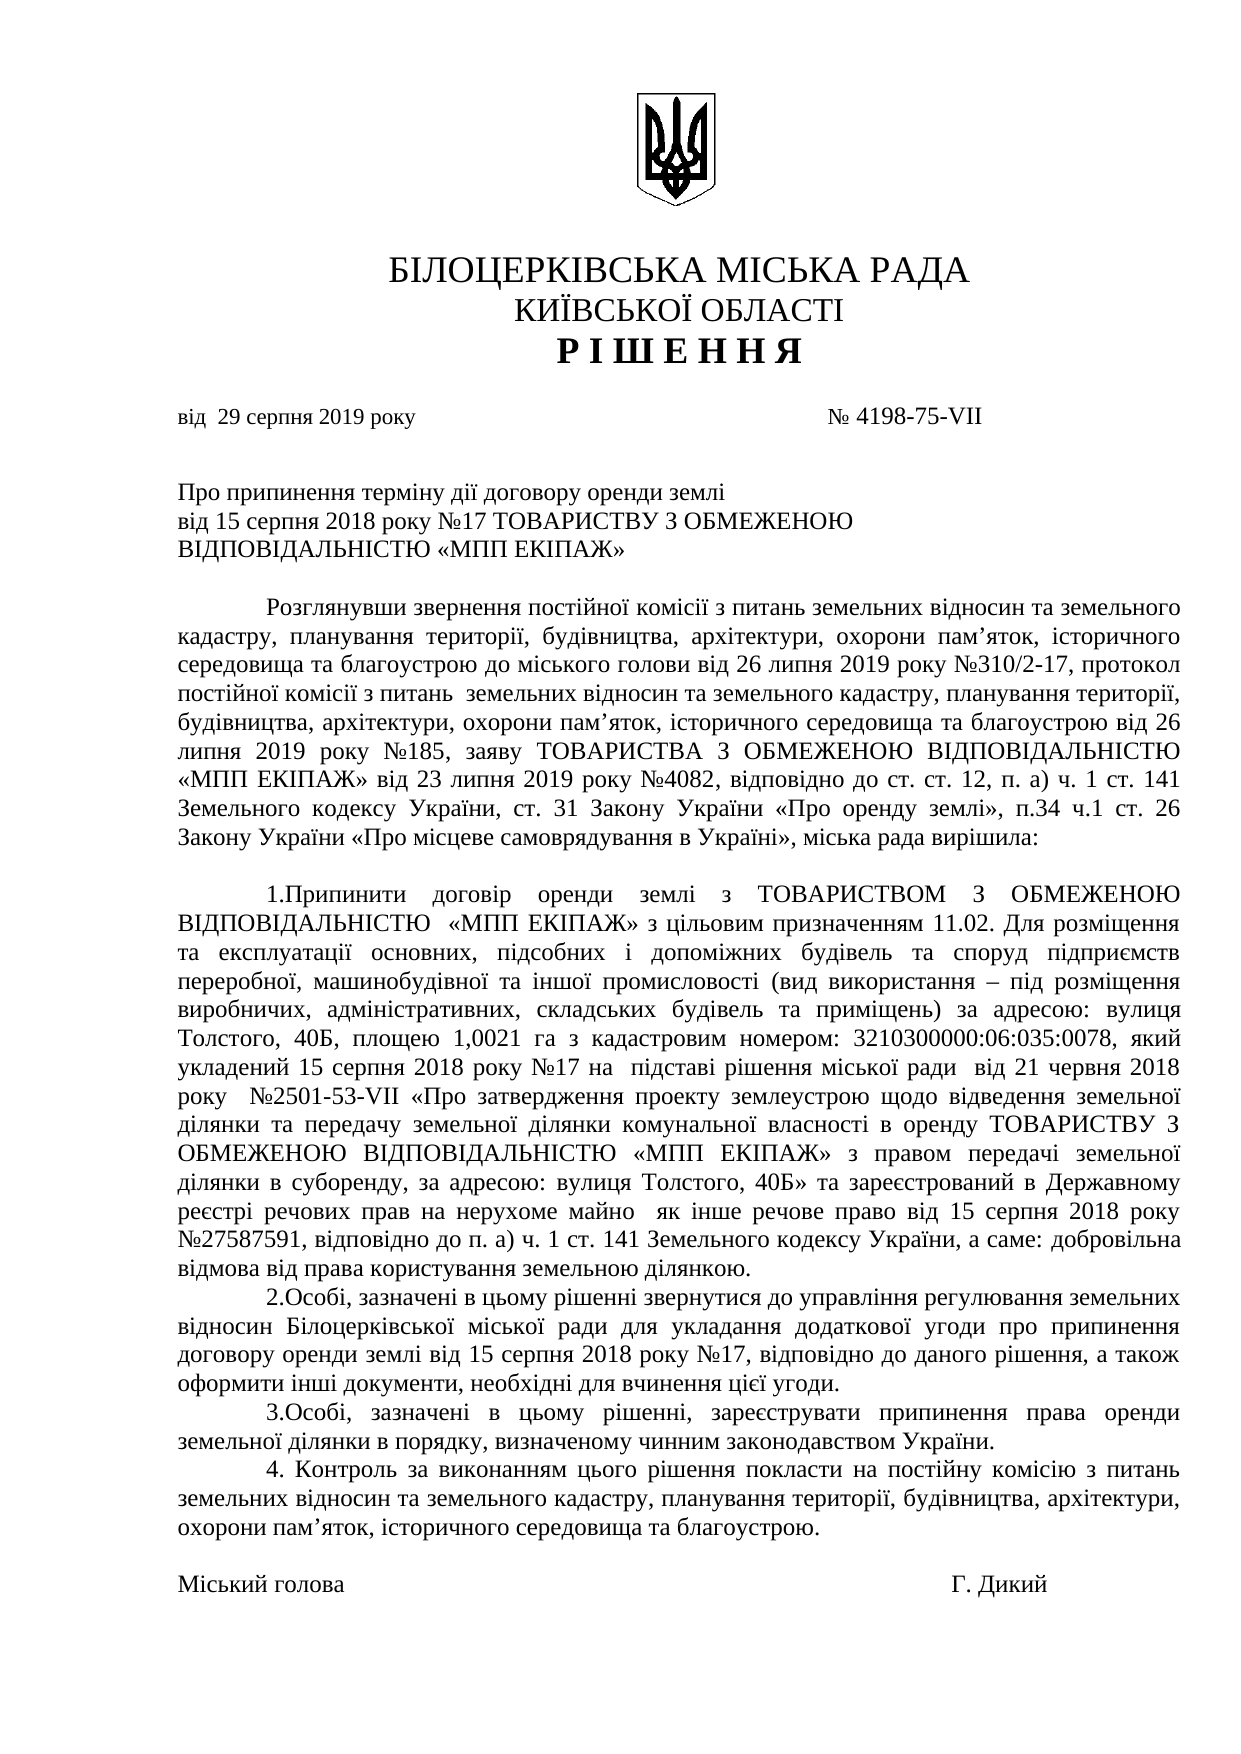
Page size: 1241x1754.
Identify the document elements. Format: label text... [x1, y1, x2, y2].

text Розглянувши звернення постійної комісії з питань земельних відносин та земельного кадастру, планування території, будівництва, архітектури, охорони пам’яток, історичного середовища та благоустрою до міського голови від 26 липня 2019 року №310/2-17, протокол постійної комісії з питань земельних відносин та земельного кадастру, планування території, будівництва, архітектури, охорони пам’яток, історичного середовища та благоустрою від 26 липня 2019 року №185, заяву ТОВАРИСТВА З ОБМЕЖЕНОЮ ВІДПОВІДАЛЬНІСТЮ «МПП ЕКІПАЖ» від 23 липня 2019 року №4082, відповідно до ст. ст. 12, п. а) ч. 1 ст. 141 Земельного кодексу України, ст. 31 Закону України «Про оренду землі», п.34 ч.1 ст. 26 Закону України «Про місцеве самоврядування в Україні», міська рада вирішила: [177, 592, 1181, 851]
text БІЛОЦЕРКІВСЬКА МІСЬКА РАДА [177, 247, 1181, 291]
text ВІДПОВІДАЛЬНІСТЮ «МПП ЕКІПАЖ» [177, 534, 1181, 563]
text від 29 серпня 2019 року № 4198-75-VII [177, 372, 1181, 430]
text 3.Особі, зазначені в цьому рішенні, зареєструвати припинення права оренди земельної ділянки в порядку, визначеному чинним законодавством України. [177, 1397, 1181, 1454]
text 2.Особі, зазначені в цьому рішенні звернутися до управління регулювання земельних відносин Білоцерківської міської ради для укладання додаткової угоди про припинення договору оренди землі від 15 серпня 2018 року №17, відповідно до даного рішення, а також оформити інші документи, необхідні для вчинення цієї угоди. [177, 1282, 1181, 1397]
text 4. Контроль за виконанням цього рішення покласти на постійну комісію з питань земельних відносин та земельного кадастру, планування території, будівництва, архітектури, охорони пам’яток, історичного середовища та благоустрою. [177, 1454, 1181, 1541]
text Міський голова Г. Дикий [177, 1569, 1181, 1598]
picture [631, 86, 726, 214]
text 1.Припинити договір оренди землі з ТОВАРИСТВОМ З ОБМЕЖЕНОЮ ВІДПОВІДАЛЬНІСТЮ «МПП ЕКІПАЖ» з цільовим призначенням 11.02. Для розміщення та експлуатації основних, підсобних і допоміжних будівель та споруд підприємств переробної, машинобудівної та іншої промисловості (вид використання – під розміщення виробничих, адміністративних, складських будівель та приміщень) за адресою: вулиця Толстого, 40Б, площею 1,0021 га з кадастровим номером: 3210300000:06:035:0078, який укладений 15 серпня 2018 року №17 на підставі рішення міської ради від 21 червня 2018 року №2501-53-VII «Про затвердження проекту землеустрою щодо відведення земельної ділянки та передачу земельної ділянки комунальної власності в оренду ТОВАРИСТВУ З ОБМЕЖЕНОЮ ВІДПОВІДАЛЬНІСТЮ «МПП ЕКІПАЖ» з правом передачі земельної ділянки в суборенду, за адресою: вулиця Толстого, 40Б» та зареєстрований в Державному реєстрі речових прав на нерухоме майно як інше речове право від 15 серпня 2018 року №27587591, відповідно до п. а) ч. 1 ст. 141 Земельного кодексу України, а саме: добровільна відмова від права користування земельною ділянкою. [177, 879, 1181, 1282]
text Про припинення терміну дії договору оренди землі [177, 477, 1181, 506]
text КИЇВСЬКОЇ ОБЛАСТІ [177, 291, 1181, 329]
text Р І Ш Е Н Н Я [177, 329, 1181, 372]
text від 15 серпня 2018 року №17 ТОВАРИСТВУ З ОБМЕЖЕНОЮ [177, 506, 1181, 534]
